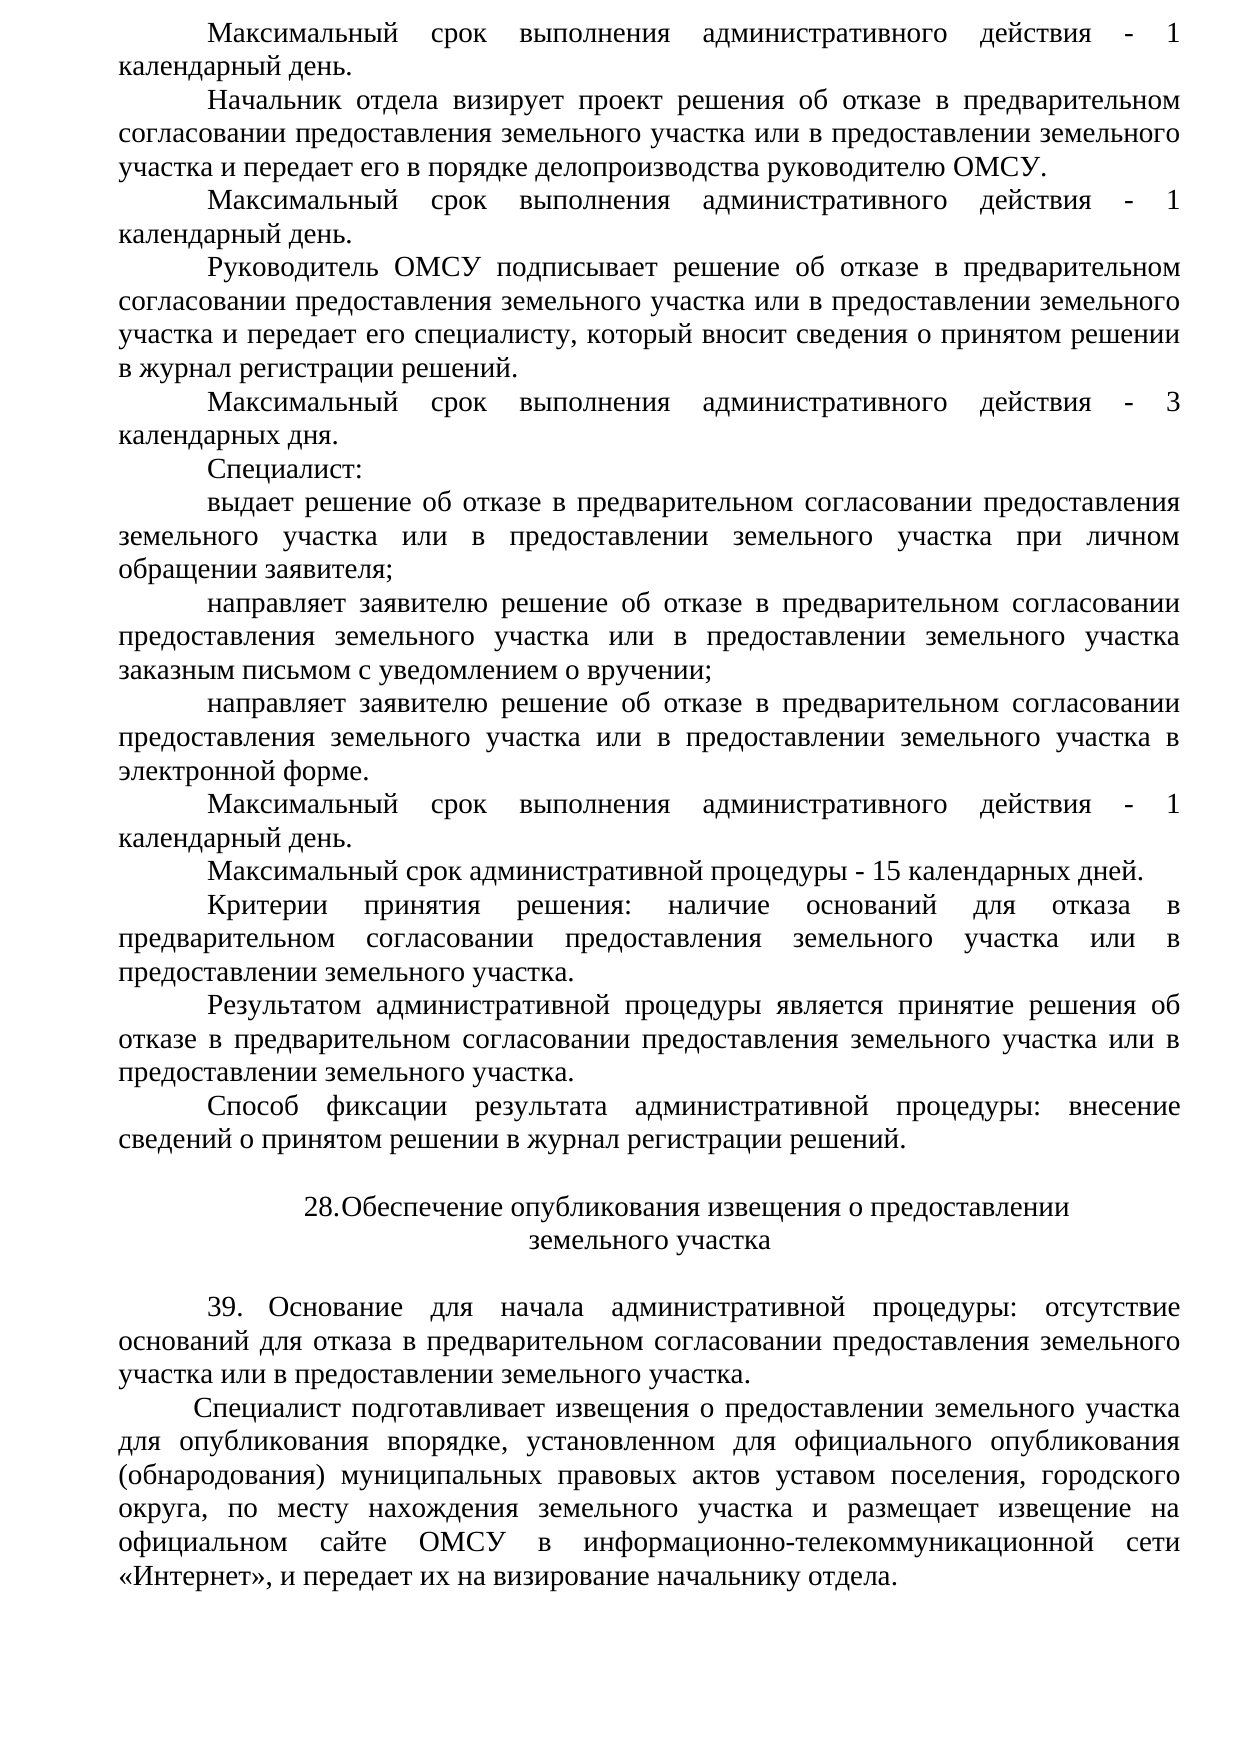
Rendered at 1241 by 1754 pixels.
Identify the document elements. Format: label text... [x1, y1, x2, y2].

text Способ фиксации результата административной процедуры: внесение сведений о принятом решении в журнал регистрации решений. [118, 1088, 1181, 1155]
text выдает решение об отказе в предварительном согласовании предоставления земельного участка или в предоставлении земельного участка при личном обращении заявителя; [118, 484, 1181, 585]
list Обеспечение опубликования извещения о предоставлении [192, 1189, 1181, 1222]
text Максимальный срок выполнения административного действия - 1 календарный день. [118, 182, 1181, 249]
list Основание для начала административной процедуры: отсутствие оснований для отказа в предварительном согласовании предоставления земельного участка или в предоставлении земельного участка. [118, 1289, 1181, 1390]
text Критерии принятия решения: наличие оснований для отказа в предварительном согласовании предоставления земельного участка или в предоставлении земельного участка. [118, 887, 1181, 987]
text Специалист: [118, 451, 1181, 484]
text Максимальный срок выполнения административного действия - 1 календарный день. [118, 786, 1181, 853]
text Результатом административной процедуры является принятие решения об отказе в предварительном согласовании предоставления земельного участка или в предоставлении земельного участка. [118, 987, 1181, 1088]
text Специалист подготавливает извещения о предоставлении земельного участка для опубликования впорядке, установленном для официального опубликования (обнародования) муниципальных правовых актов уставом поселения, городского округа, по месту нахождения земельного участка и размещает извещение на официальном сайте ОМСУ в информационно-телекоммуникационной сети «Интернет», и передает их на визирование начальнику отдела. [118, 1390, 1181, 1591]
text Руководитель ОМСУ подписывает решение об отказе в предварительном согласовании предоставления земельного участка или в предоставлении земельного участка и передает его специалисту, который вносит сведения о принятом решении в журнал регистрации решений. [118, 249, 1181, 384]
text Максимальный срок выполнения административного действия - 1 календарный день. [118, 15, 1181, 82]
text направляет заявителю решение об отказе в предварительном согласовании предоставления земельного участка или в предоставлении земельного участка в электронной форме. [118, 686, 1181, 786]
text Начальник отдела визирует проект решения об отказе в предварительном согласовании предоставления земельного участка или в предоставлении земельного участка и передает его в порядке делопроизводства руководителю ОМСУ. [118, 82, 1181, 182]
text Максимальный срок выполнения административного действия - 3 календарных дня. [118, 384, 1181, 451]
text направляет заявителю решение об отказе в предварительном согласовании предоставления земельного участка или в предоставлении земельного участка заказным письмом с уведомлением о вручении; [118, 585, 1181, 686]
text Максимальный срок административной процедуры - 15 календарных дней. [118, 853, 1181, 887]
text земельного участка [118, 1222, 1181, 1256]
